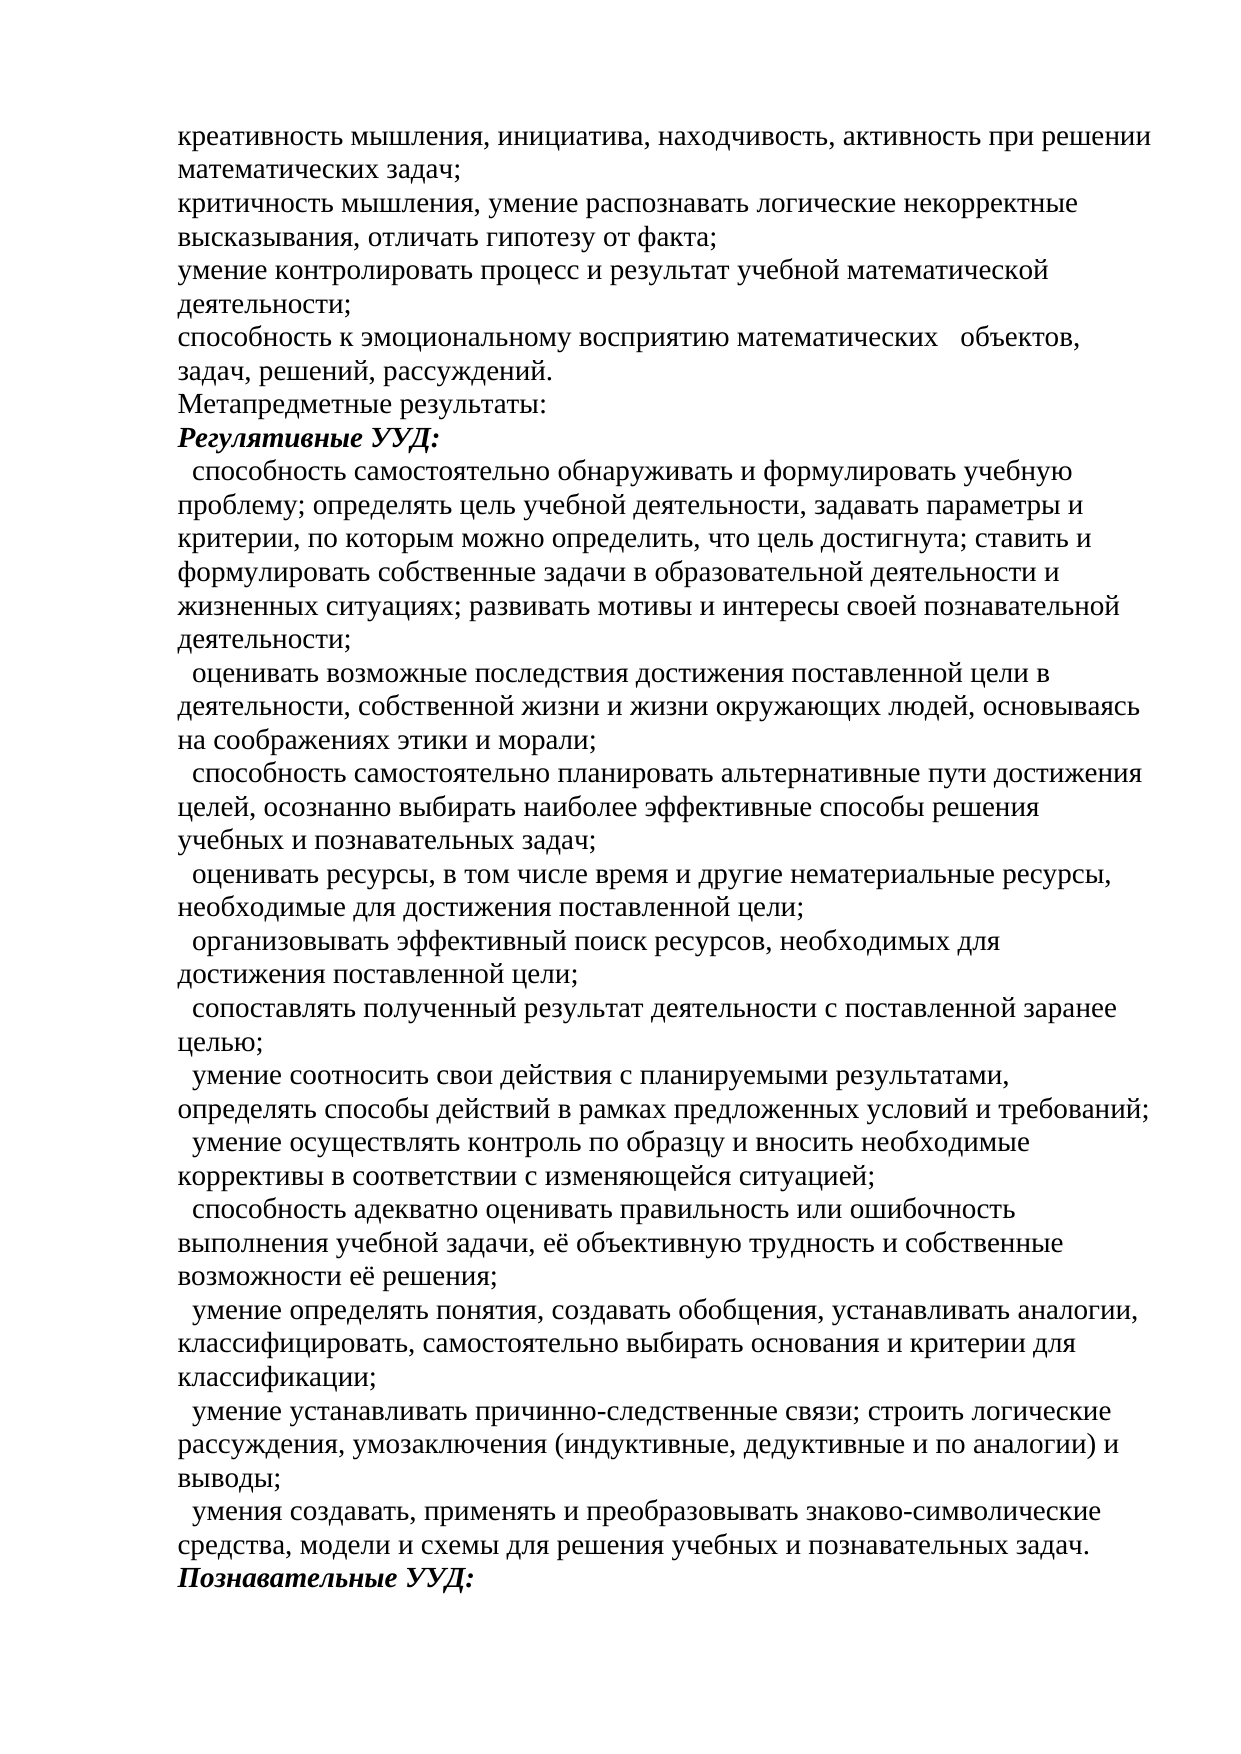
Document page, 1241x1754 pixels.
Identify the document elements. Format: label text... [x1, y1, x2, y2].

text способность самостоятельно обнаруживать и формулировать учебную проблему; определять цель учебной деятельности, задавать параметры и критерии, по которым можно определить, что цель достигнута; ставить и формулировать собственные задачи в образовательной деятельности и жизненных ситуациях; развивать мотивы и интересы своей познавательной деятельности; [177, 453, 1152, 655]
text Метапредметные результаты: [177, 386, 1152, 420]
text Познавательные УУД: [177, 1560, 1152, 1594]
text критичность мышления, умение распознавать логические некорректные высказывания, отличать гипотезу от факта; [177, 185, 1152, 252]
text умение контролировать процесс и результат учебной математической деятельности; [177, 252, 1152, 319]
text креативность мышления, инициатива, находчивость, активность при решении математических задач; [177, 118, 1152, 185]
text умение устанавливать причинно-следственные связи; строить логические рассуждения, умозаключения (индуктивные, дедуктивные и по аналогии) и выводы; [177, 1393, 1152, 1493]
text способность самостоятельно планировать альтернативные пути достижения целей, осознанно выбирать наиболее эффективные способы решения учебных и познавательных задач; [177, 755, 1152, 856]
text организовывать эффективный поиск ресурсов, необходимых для достижения поставленной цели; [177, 923, 1152, 990]
text умение соотносить свои действия с планируемыми результатами, определять способы действий в рамках предложенных условий и требований; [177, 1057, 1152, 1124]
text умения создавать, применять и преобразовывать знаково-символические средства, модели и схемы для решения учебных и познавательных задач. [177, 1493, 1152, 1560]
text способность адекватно оценивать правильность или ошибочность выполнения учебной задачи, её объективную трудность и собственные возможности её решения; [177, 1191, 1152, 1292]
text способность к эмоциональному восприятию математических объектов, задач, решений, рассуждений. [177, 319, 1152, 386]
text умение осуществлять контроль по образцу и вносить необходимые коррективы в соответствии с изменяющейся ситуацией; [177, 1124, 1152, 1191]
text оценивать ресурсы, в том числе время и другие нематериальные ресурсы, необходимые для достижения поставленной цели; [177, 856, 1152, 923]
text умение определять понятия, создавать обобщения, устанавливать аналогии, классифицировать, самостоятельно выбирать основания и критерии для классификации; [177, 1292, 1152, 1393]
text сопоставлять полученный результат деятельности с поставленной заранее целью; [177, 990, 1152, 1057]
text оценивать возможные последствия достижения поставленной цели в деятельности, собственной жизни и жизни окружающих людей, основываясь на соображениях этики и морали; [177, 655, 1152, 755]
text Регулятивные УУД: [177, 420, 1152, 453]
